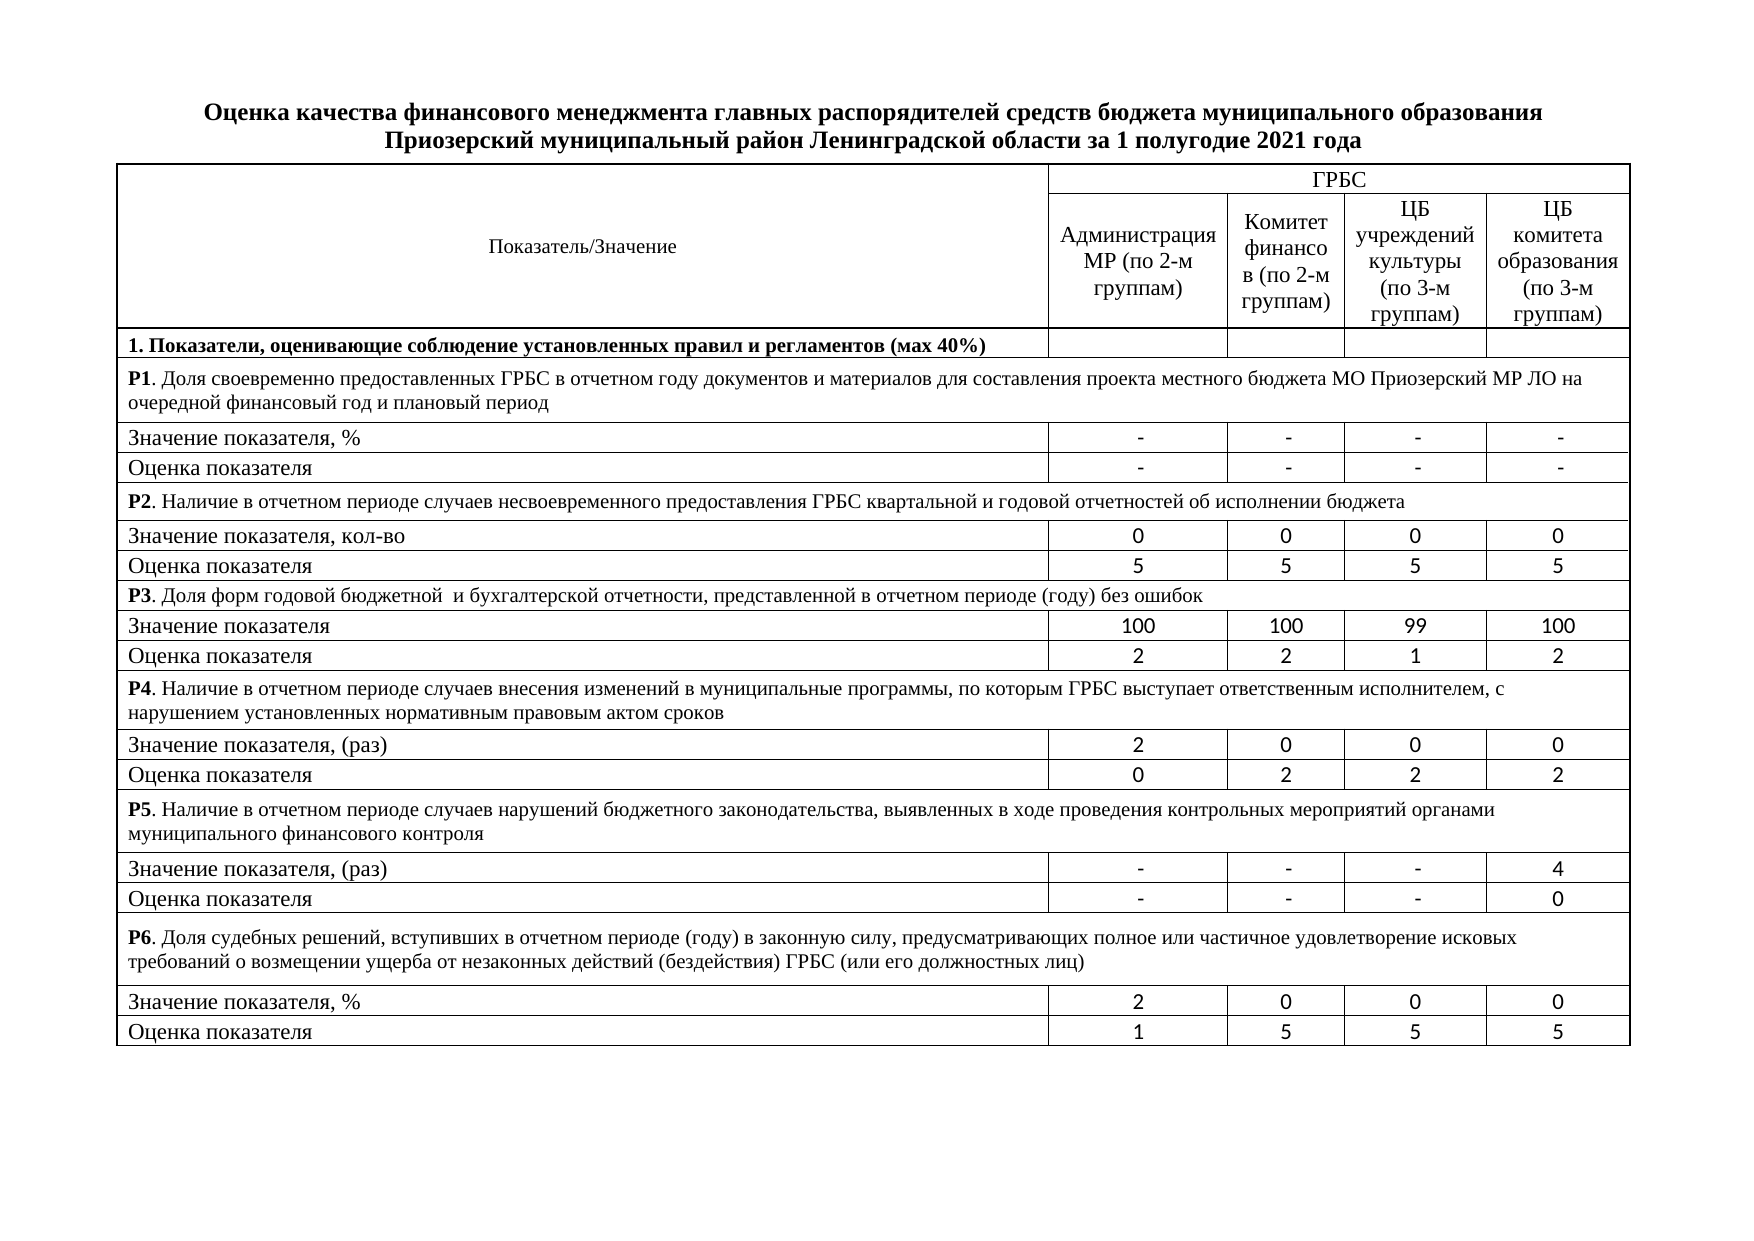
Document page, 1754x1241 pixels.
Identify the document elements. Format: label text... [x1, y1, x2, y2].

table_cell 0 [1228, 986, 1344, 1015]
table_cell - [1228, 883, 1344, 912]
table_cell 2 [1345, 760, 1486, 788]
table_cell - [1228, 853, 1344, 882]
table_cell - [1345, 883, 1486, 912]
table_cell [1487, 329, 1629, 357]
table_cell 2 [1049, 986, 1227, 1015]
table_header Оценка качества финансового менеджмента главных распорядителей средств бюджета муниципального образования Приозерский муниципальный район Ленинградской области за 1 полугодие 2021 года [117, 89, 1630, 163]
table_cell [1228, 329, 1344, 357]
table_cell 5 [1228, 1016, 1344, 1045]
table_cell ГРБС [1049, 165, 1629, 193]
table_cell Р6. Доля судебных решений, вступивших в отчетном периоде (году) в законную силу, предусматривающих полное или частичное удовлетворение исковых требований о возмещении ущерба от незаконных действий (бездействия) ГРБС (или его должностных лиц) [118, 913, 1629, 985]
table_cell 0 [1345, 986, 1486, 1015]
table_cell - [1049, 853, 1227, 882]
table_cell 0 [1049, 760, 1227, 788]
table_cell Оценка показателя [118, 1016, 1048, 1045]
table_cell 100 [1228, 611, 1344, 640]
table_cell 2 [1487, 641, 1629, 670]
table_cell Значение показателя [118, 611, 1048, 640]
table_cell 100 [1049, 611, 1227, 640]
table_cell 1 [1345, 641, 1486, 670]
table_cell 1. Показатели, оценивающие соблюдение установленных правил и регламентов (мах 40%) [118, 329, 1048, 357]
table_cell [1049, 329, 1227, 357]
table_cell Значение показателя, (раз) [118, 853, 1048, 882]
table_cell Р2. Наличие в отчетном периоде случаев несвоевременного предоставления ГРБС квартальной и годовой отчетностей об исполнении бюджета [118, 482, 1629, 520]
table_cell - [1228, 423, 1344, 452]
table_cell Значение показателя, % [118, 986, 1048, 1015]
table_cell 5 [1345, 1016, 1486, 1045]
table_cell 0 [1228, 730, 1344, 758]
table_cell ЦБ учреждений культуры (по 3-м группам) [1345, 194, 1486, 327]
table_cell 0 [1345, 521, 1486, 550]
table_cell - [1228, 453, 1344, 482]
table_cell 2 [1487, 760, 1629, 788]
table_cell 1 [1049, 1016, 1227, 1045]
table_cell Значение показателя, (раз) [118, 730, 1048, 758]
table_cell 2 [1049, 641, 1227, 670]
table_cell Оценка показателя [118, 641, 1048, 670]
table_cell Значение показателя, кол-во [118, 521, 1048, 550]
table_cell 5 [1049, 551, 1227, 580]
table_cell 4 [1487, 853, 1629, 882]
table_cell Оценка показателя [118, 551, 1048, 580]
table_cell - [1049, 423, 1227, 452]
table_cell Показатель/Значение [118, 165, 1048, 327]
table_cell 2 [1228, 760, 1344, 788]
table_cell 100 [1487, 611, 1629, 640]
table_cell 5 [1345, 551, 1486, 580]
table_cell Р5. Наличие в отчетном периоде случаев нарушений бюджетного законодательства, выявленных в ходе проведения контрольных мероприятий органами муниципального финансового контроля [118, 790, 1629, 852]
table_cell 0 [1345, 730, 1486, 758]
table_cell 0 [1049, 521, 1227, 550]
table_cell 99 [1345, 611, 1486, 640]
table_cell Оценка показателя [118, 883, 1048, 912]
table_cell Оценка показателя [118, 453, 1048, 482]
table_cell Комитет финансов (по 2-м группам) [1228, 194, 1344, 327]
table_cell 5 [1487, 550, 1629, 580]
table_cell 2 [1228, 641, 1344, 670]
table_cell 0 [1228, 521, 1344, 550]
table_cell - [1049, 453, 1227, 482]
table_cell 0 [1487, 883, 1629, 912]
table_cell - [1345, 853, 1486, 882]
table_cell 2 [1049, 730, 1227, 758]
table_cell Оценка показателя [118, 760, 1048, 788]
table_cell Администрация МР (по 2-м группам) [1049, 194, 1227, 327]
table_cell - [1345, 453, 1486, 482]
table_cell - [1487, 452, 1629, 482]
table_cell [1345, 329, 1486, 357]
table_cell Р1. Доля своевременно предоставленных ГРБС в отчетном году документов и материалов для составления проекта местного бюджета МО Приозерский МР ЛО на очередной финансовый год и плановый период [118, 358, 1629, 422]
table_cell Значение показателя, % [118, 423, 1048, 452]
table_cell Р3. Доля форм годовой бюджетной и бухгалтерской отчетности, представленной в отчетном периоде (году) без ошибок [118, 581, 1629, 610]
table_cell 0 [1487, 986, 1629, 1015]
table_cell 0 [1487, 520, 1629, 550]
table_cell 0 [1487, 730, 1629, 758]
table_cell - [1345, 423, 1486, 452]
table_cell Р4. Наличие в отчетном периоде случаев внесения изменений в муниципальные программы, по которым ГРБС выступает ответственным исполнителем, с нарушением установленных нормативным правовым актом сроков [118, 671, 1629, 728]
table_cell 5 [1487, 1016, 1629, 1045]
table_cell 5 [1228, 551, 1344, 580]
table_cell - [1049, 883, 1227, 912]
table_cell - [1487, 423, 1629, 452]
table_cell ЦБ комитета образования (по 3-м группам) [1487, 194, 1629, 327]
